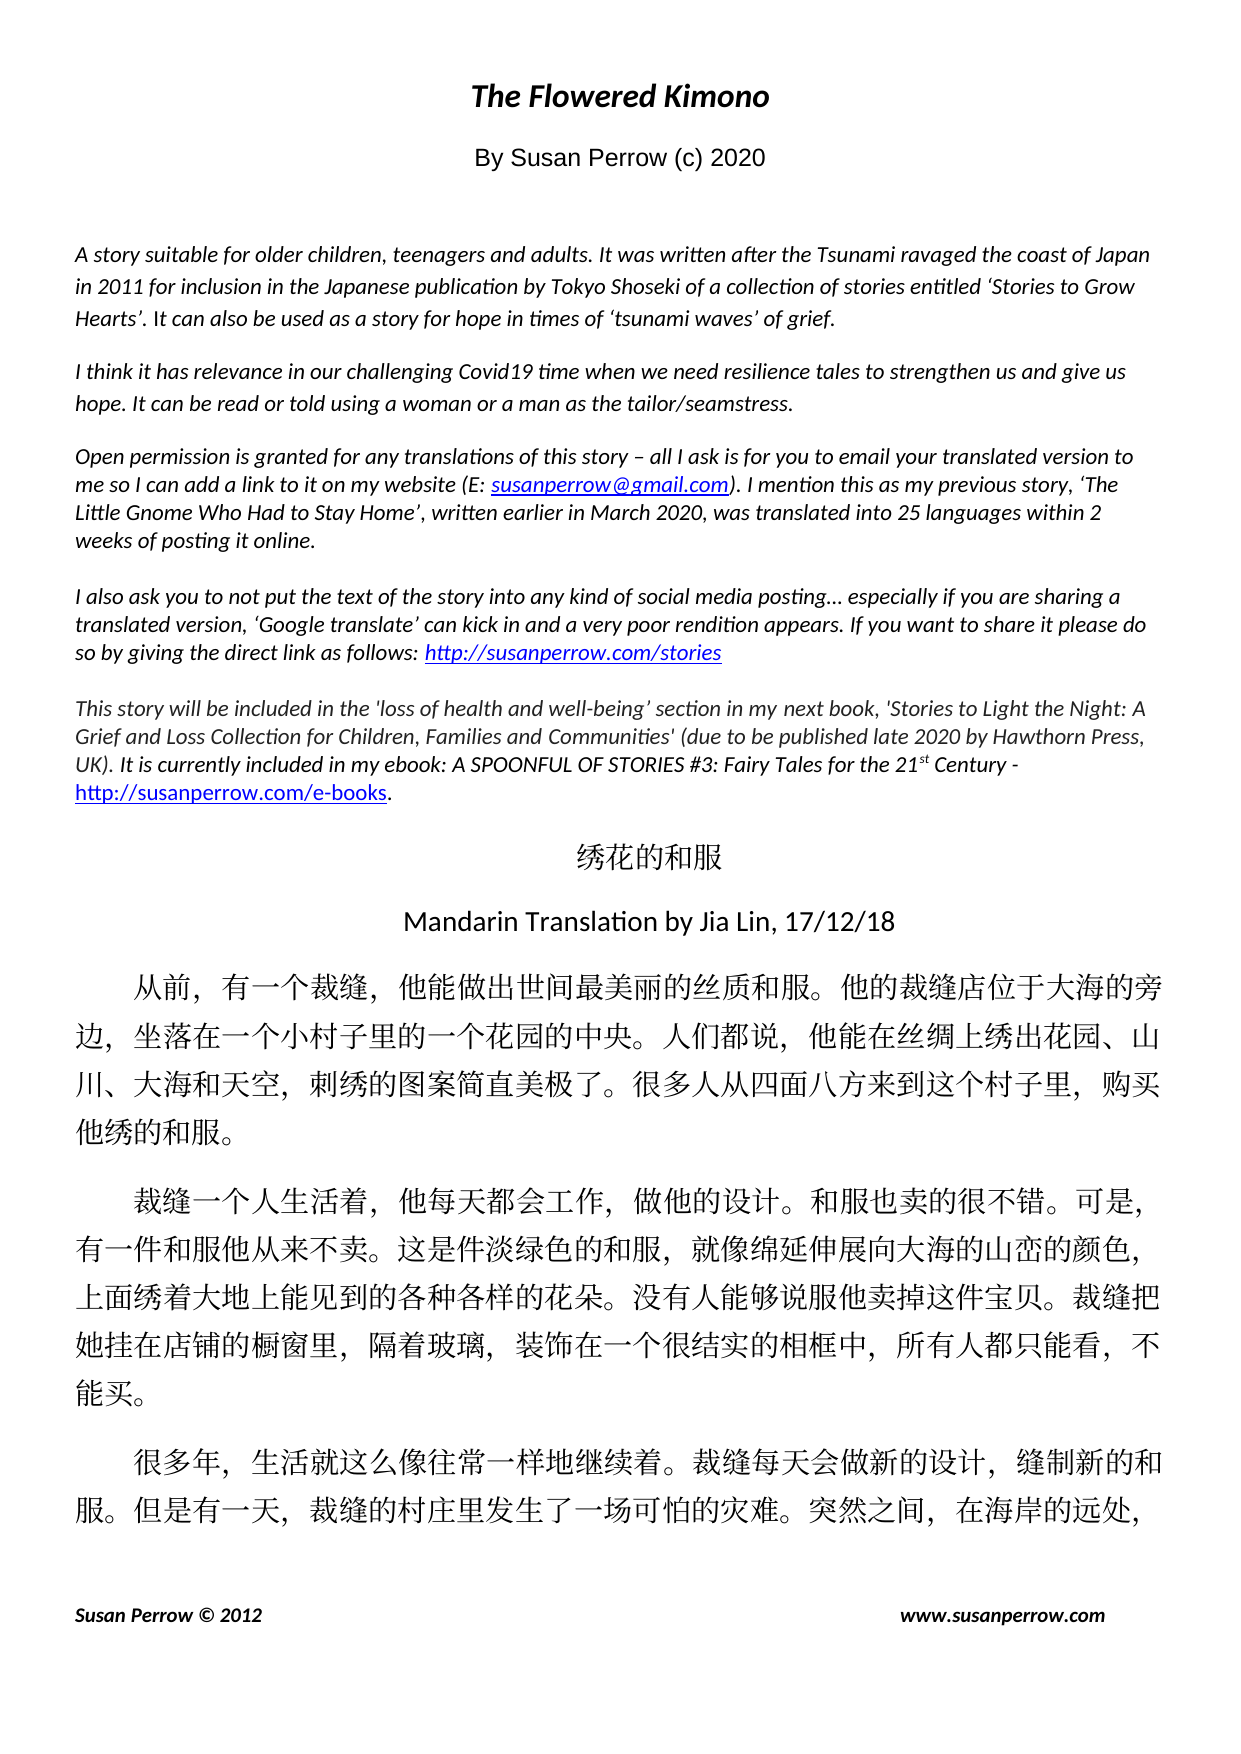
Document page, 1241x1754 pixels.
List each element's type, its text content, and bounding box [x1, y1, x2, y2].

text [75, 1440, 1165, 1530]
text 绣花的和服 [75, 834, 1165, 876]
text A story suitable for older children, teenagers and adults. It was written after the Tsunami ravaged the coast of Japan in 2011 for inclusion in the Japanese publication by Tokyo Shoseki of a collection of stories entitled ‘Stories to Grow Hearts’. It can also be used as a story for hope in times of ‘tsunami waves’ of grief. [75, 240, 1165, 332]
text The Flowered Kimono [75, 75, 1165, 116]
text Mandarin Translation by Jia Lin, 17/12/18 [75, 903, 1165, 939]
text 裁缝一个人生活着，他每天都会工作，做他的设计。和服也卖的很不错。可是，有一件和服他从来不卖。这是件淡绿色的和服，就像绵延伸展向大海的山峦的颜色，上面绣着大地上能见到的各种各样的花朵。没有人能够说服他卖掉这件宝贝。裁缝把她挂在店铺的橱窗里，隔着玻璃，装饰在一个很结实的相框中，所有人都只能看，不能买。 [75, 1179, 1165, 1413]
text By Susan Perrow (c) 2020 [75, 143, 1165, 171]
text I think it has relevance in our challenging Covid19 time when we need resilience tales to strengthen us and give us hope. It can be read or told using a woman or a man as the tailor/seamstress. [75, 357, 1165, 417]
text 从前，有一个裁缝，他能做出世间最美丽的丝质和服。他的裁缝店位于大海的旁边，坐落在一个小村子里的一个花园的中央。人们都说，他能在丝绸上绣出花园、山川、大海和天空，刺绣的图案简直美极了。很多人从四面八方来到这个村子里，购买他绣的和服。 [75, 965, 1165, 1152]
text Open permission is granted for any translations of this story – all I ask is for you to email your translated version to me so I can add a link to it on my website (E: susanperrow@gmail.com). I mention this as my previous story, ‘The Little Gnome Who Had to Stay Home’, written earlier in March 2020, was translated into 25 languages within 2 weeks of posting it online. [75, 442, 1165, 554]
text This story will be included in the 'loss of health and well-being’ section in my next book, 'Stories to Light the Night: A Grief and Loss Collection for Children, Families and Communities' (due to be published late 2020 by Hawthorn Press, UK). It is currently included in my ebook: A SPOONFUL OF STORIES #3: Fairy Tales for the 21st Century - http://susanperrow.com/e-books. [75, 694, 1165, 807]
text I also ask you to not put the text of the story into any kind of social media posting… especially if you are sharing a translated version, ‘Google translate’ can kick in and a very poor rendition appears. If you want to share it please do so by giving the direct link as follows: http://susanperrow.com/stories [75, 582, 1165, 666]
